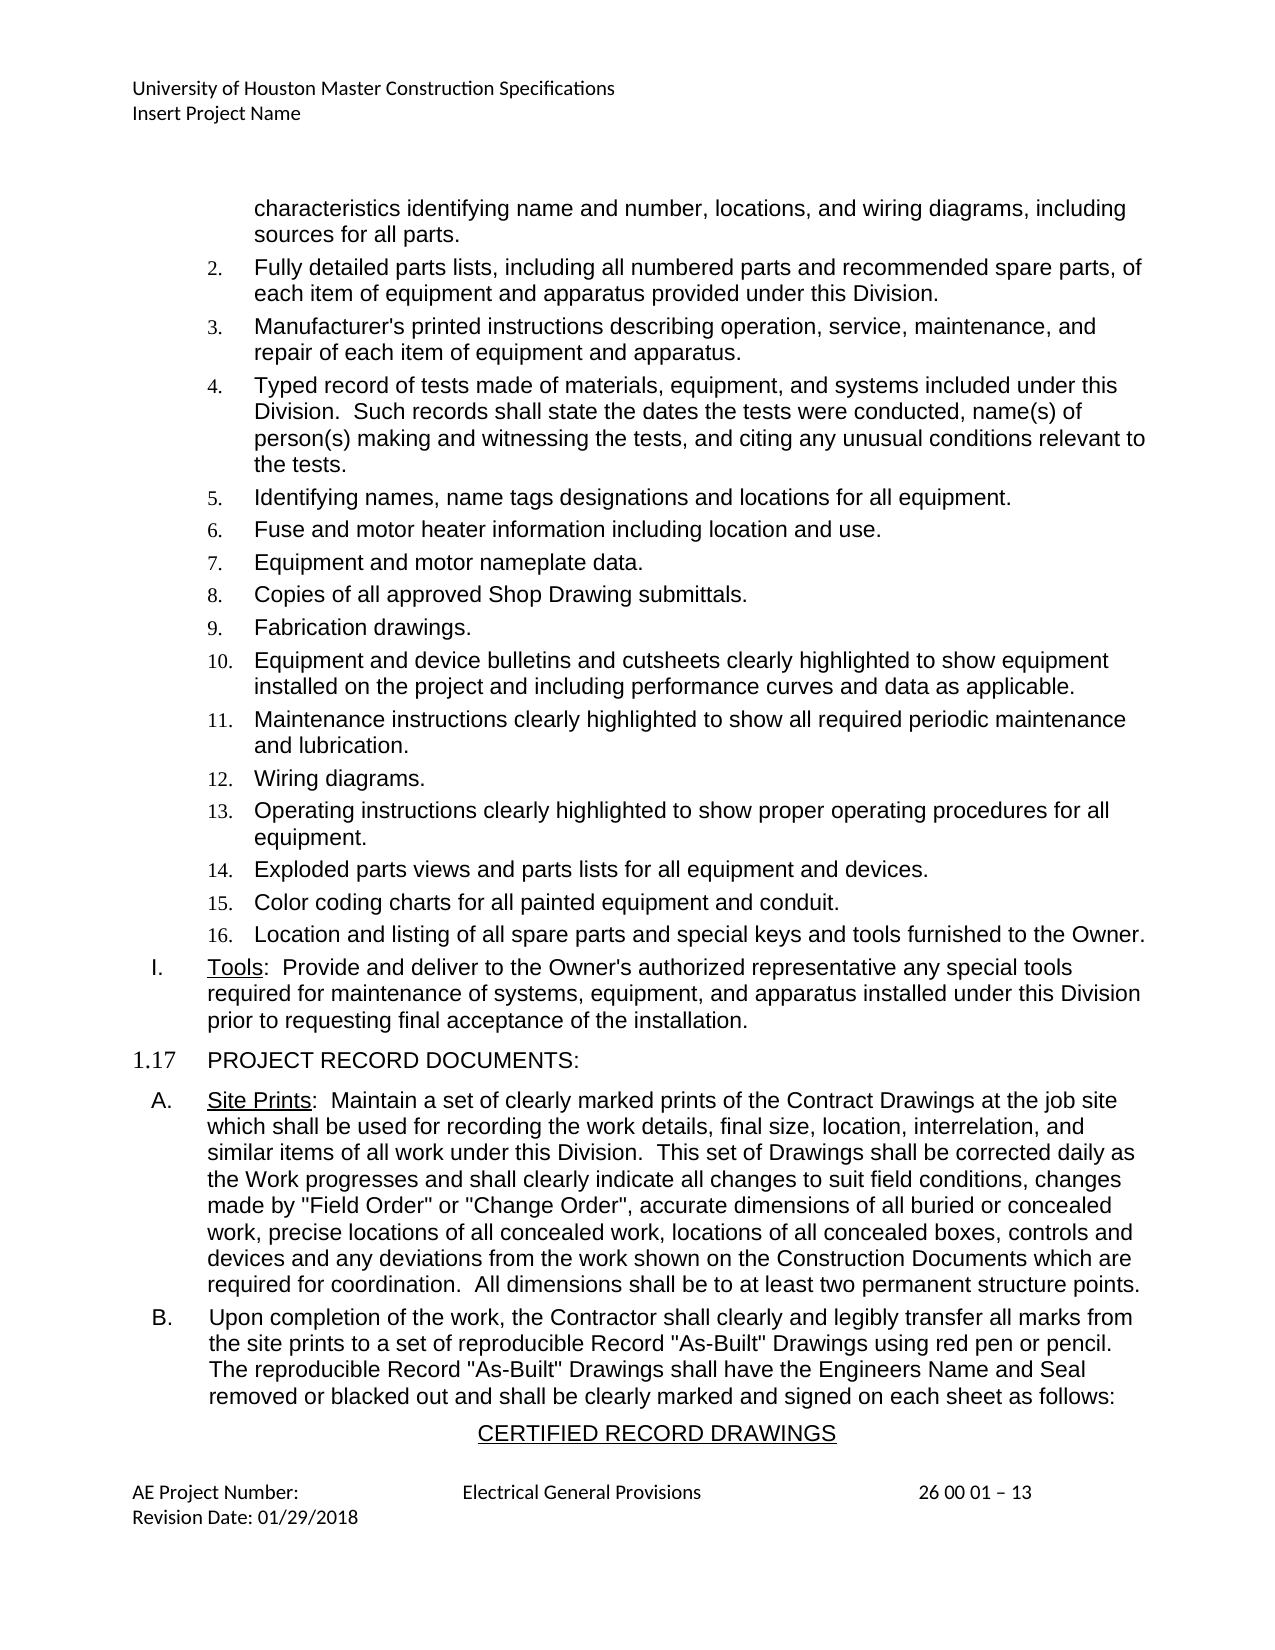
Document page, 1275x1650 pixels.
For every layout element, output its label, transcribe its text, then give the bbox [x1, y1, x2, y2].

text CERTIFIED RECORD DRAWINGS [282, 1422, 1155, 1447]
subtitle Wiring diagrams. [207, 764, 1155, 791]
subtitle Fully detailed parts lists, including all numbered parts and recommended spare parts, of each item of equipment and apparatus provided under this Division. [207, 254, 1155, 307]
subtitle Fabrication drawings. [207, 614, 1155, 640]
subtitle Exploded parts views and parts lists for all equipment and devices. [207, 856, 1155, 882]
subtitle Location and listing of all spare parts and special keys and tools furnished to the Owner. [207, 921, 1155, 948]
subtitle Equipment and motor nameplate data. [207, 549, 1155, 575]
subtitle Fuse and motor heater information including location and use. [207, 516, 1155, 542]
subtitle Color coding charts for all painted equipment and conduit. [207, 889, 1155, 915]
subtitle Operating instructions clearly highlighted to show proper operating procedures for all equipment. [207, 797, 1155, 850]
subtitle Typed record of tests made of materials, equipment, and systems included under this Division. Such records shall state the dates the tests were conducted, name(s) of person(s) making and witnessing the tests, and citing any unusual conditions relevant to the tests. [207, 372, 1155, 477]
subtitle Equipment and device bulletins and cutsheets clearly highlighted to show equipment installed on the project and including performance curves and data as applicable. [207, 647, 1155, 699]
subtitle Manufacturer's printed instructions describing operation, service, maintenance, and repair of each item of equipment and apparatus. [207, 313, 1155, 366]
subtitle Tools: Provide and deliver to the Owner's authorized representative any special tools required for maintenance of systems, equipment, and apparatus installed under this Division prior to requesting final acceptance of the installation. [151, 954, 1155, 1033]
subtitle Identifying names, name tags designations and locations for all equipment. [207, 483, 1155, 510]
subtitle Site Prints: Maintain a set of clearly marked prints of the Contract Drawings at the job site which shall be used for recording the work details, final size, location, interrelation, and similar items of all work under this Division. This set of Drawings shall be corrected daily as the Work progresses and shall clearly indicate all changes to suit field conditions, changes made by "Field Order" or "Change Order", accurate dimensions of all buried or concealed work, precise locations of all concealed work, locations of all concealed boxes, controls and devices and any deviations from the work shown on the Construction Documents which are required for coordination. All dimensions shall be to at least two permanent structure points. [151, 1087, 1155, 1297]
subtitle Maintenance instructions clearly highlighted to show all required periodic maintenance and lubrication. [207, 706, 1155, 758]
subtitle PROJECT RECORD DOCUMENTS: [132, 1045, 1155, 1074]
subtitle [207, 195, 1155, 248]
subtitle Copies of all approved Shop Drawing submittals. [207, 581, 1155, 608]
subtitle Upon completion of the work, the Contractor shall clearly and legibly transfer all marks from the site prints to a set of reproducible Record "As-Built" Drawings using red pen or pencil. The reproducible Record "As-Built" Drawings shall have the Engineers Name and Seal removed or blacked out and shall be clearly marked and signed on each sheet as follows: [151, 1304, 1155, 1409]
